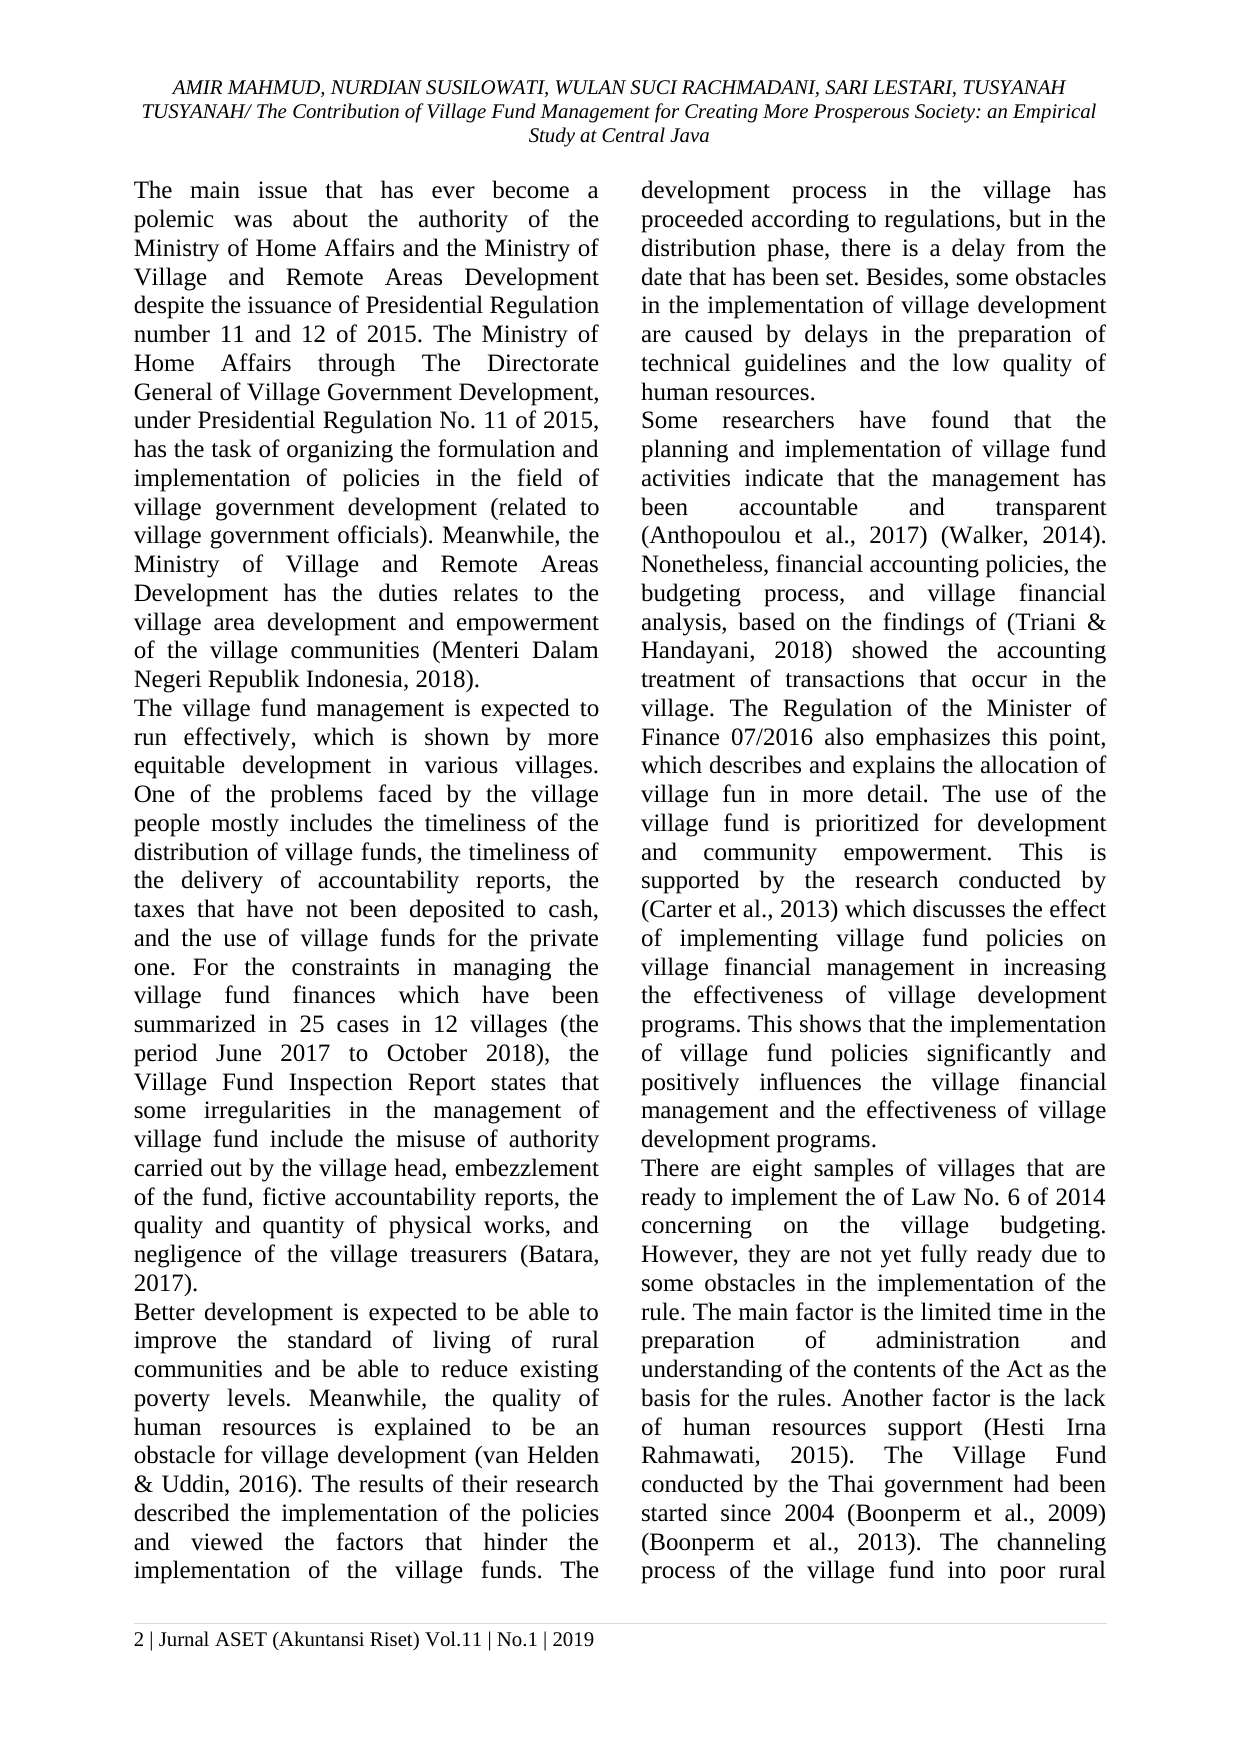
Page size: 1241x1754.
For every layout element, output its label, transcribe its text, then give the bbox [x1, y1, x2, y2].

text Better development is expected to be able to improve the standard of living of rural communities and be able to reduce existing poverty levels. Meanwhile, the quality of human resources is explained to be an obstacle for village development (van Helden & Uddin, 2016). The results of their research described the implementation of the policies and viewed the factors that hinder the implementation of the village funds. The development process in the village has proceeded according to regulations, but in the distribution phase, there is a delay from the date that has been set. Besides, some obstacles in the implementation of village development are caused by delays in the preparation of technical guidelines and the low quality of human resources. [641, 176, 1107, 406]
text Better development is expected to be able to improve the standard of living of rural communities and be able to reduce existing poverty levels. Meanwhile, the quality of human resources is explained to be an obstacle for village development (van Helden & Uddin, 2016). The results of their research described the implementation of the policies and viewed the factors that hinder the implementation of the village funds. The development process in the village has proceeded according to regulations, but in the distribution phase, there is a delay from the date that has been set. Besides, some obstacles in the implementation of village development are caused by delays in the preparation of technical guidelines and the low quality of human resources. [133, 1297, 599, 1584]
text The main issue that has ever become a polemic was about the authority of the Ministry of Home Affairs and the Ministry of Village and Remote Areas Development despite the issuance of Presidential Regulation number 11 and 12 of 2015. The Ministry of Home Affairs through The Directorate General of Village Government Development, under Presidential Regulation No. 11 of 2015, has the task of organizing the formulation and implementation of policies in the field of village government development (related to village government officials). Meanwhile, the Ministry of Village and Remote Areas Development has the duties relates to the village area development and empowerment of the village communities (Menteri Dalam Negeri Republik Indonesia, 2018). [133, 176, 599, 693]
text The village fund management is expected to run effectively, which is shown by more equitable development in various villages. One of the problems faced by the village people mostly includes the timeliness of the distribution of village funds, the timeliness of the delivery of accountability reports, the taxes that have not been deposited to cash, and the use of village funds for the private one. For the constraints in managing the village fund finances which have been summarized in 25 cases in 12 villages (the period June 2017 to October 2018), the Village Fund Inspection Report states that some irregularities in the management of village fund include the misuse of authority carried out by the village head, embezzlement of the fund, fictive accountability reports, the quality and quantity of physical works, and negligence of the village treasurers (Batara, 2017). [133, 693, 599, 1297]
text Some researchers have found that the planning and implementation of village fund activities indicate that the management has been accountable and transparent (Anthopoulou et al., 2017) (Walker, 2014). Nonetheless, financial accounting policies, the budgeting process, and village financial analysis, based on the findings of (Triani & Handayani, 2018) showed the accounting treatment of transactions that occur in the village. The Regulation of the Minister of Finance 07/2016 also emphasizes this point, which describes and explains the allocation of village fun in more detail. The use of the village fund is prioritized for development and community empowerment. This is supported by the research conducted by (Carter et al., 2013) which discusses the effect of implementing village fund policies on village financial management in increasing the effectiveness of village development programs. This shows that the implementation of village fund policies significantly and positively influences the village financial management and the effectiveness of village development programs. [641, 406, 1107, 1153]
